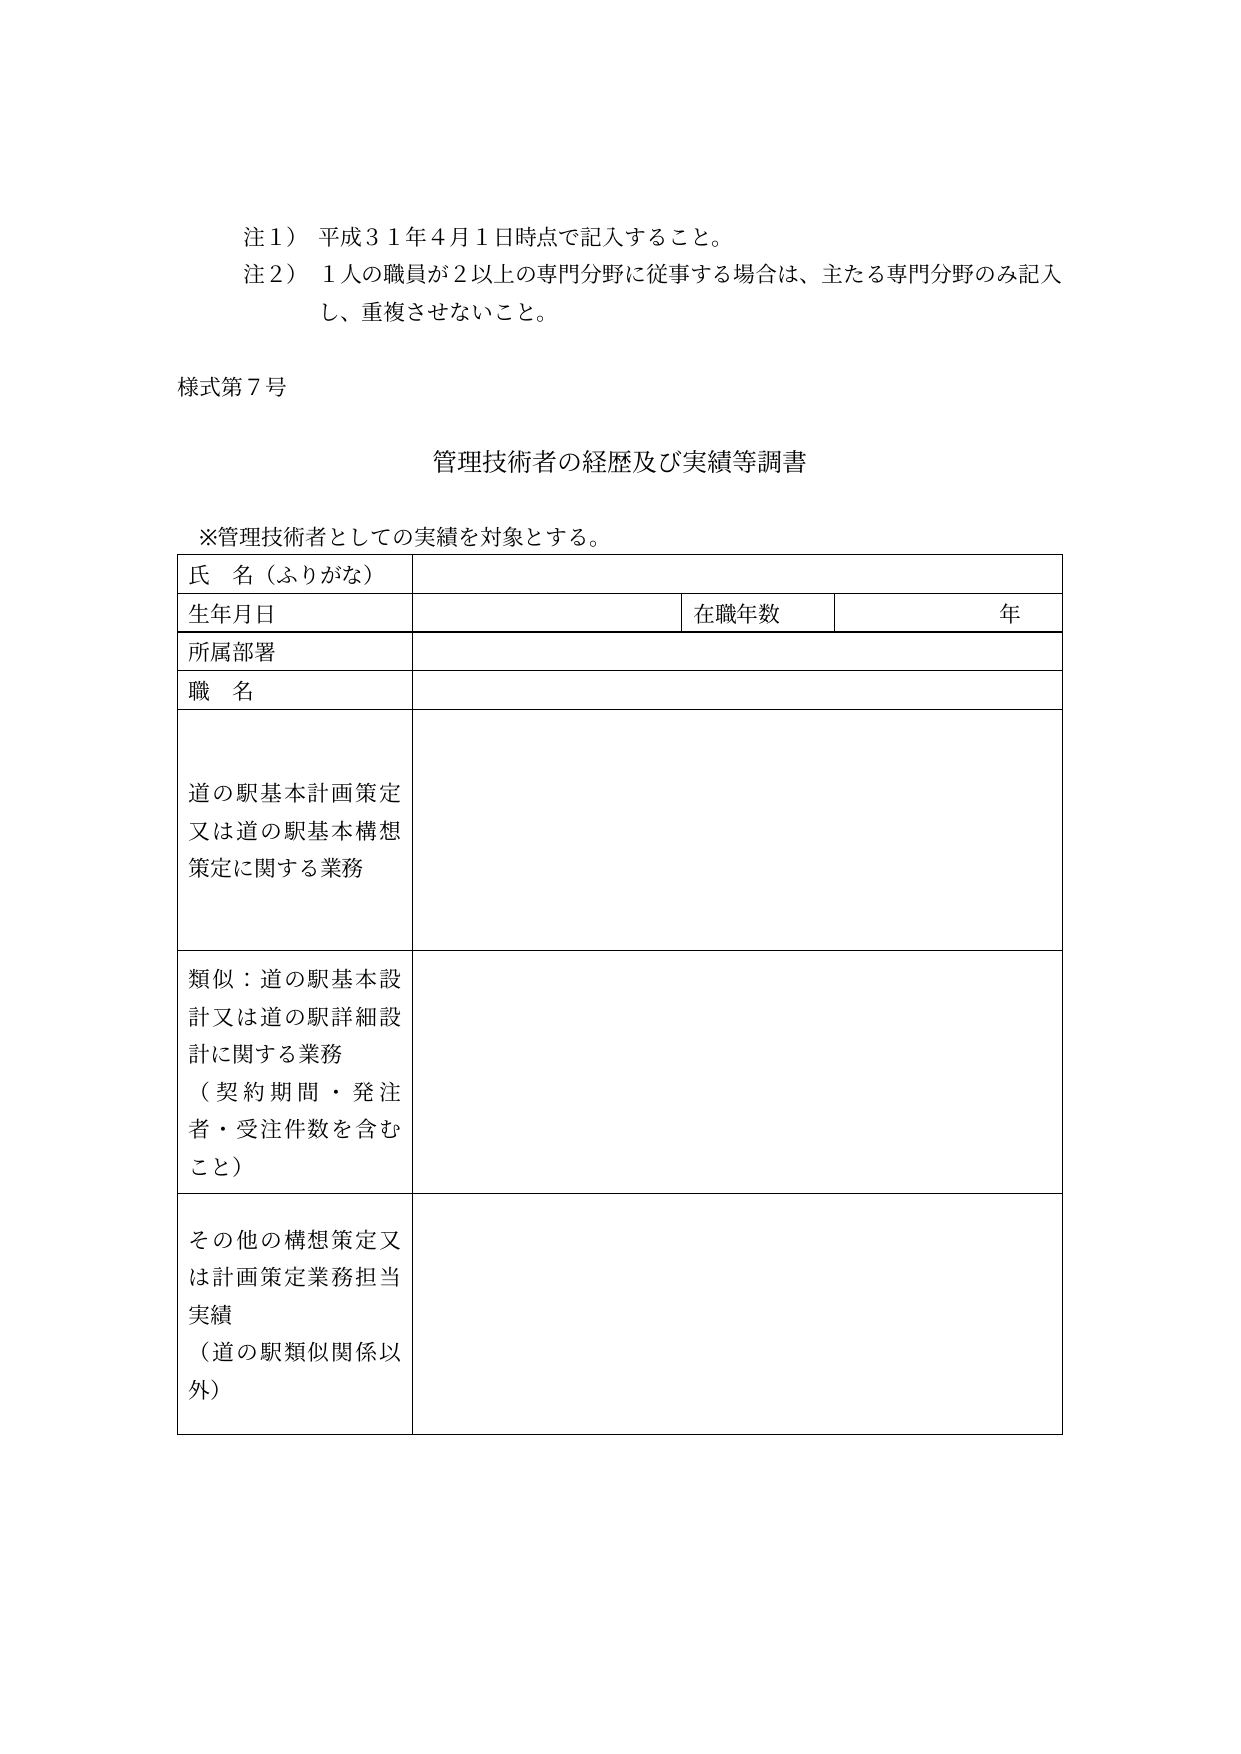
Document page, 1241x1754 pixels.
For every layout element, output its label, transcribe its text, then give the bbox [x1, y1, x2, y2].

text 様式第７号 [177, 367, 1063, 404]
table_cell 在職年数 [682, 594, 834, 631]
table_cell その他の構想策定又は計画策定業務担当実績 （道の駅類似関係以外） [178, 1194, 412, 1434]
table_cell [413, 951, 1062, 1192]
text ※管理技術者としての実績を対象とする。 [177, 517, 1063, 554]
table_cell [413, 594, 681, 631]
table_cell 職 名 [178, 671, 412, 708]
table_cell [413, 633, 1062, 670]
table_cell [413, 710, 1062, 950]
table_cell [413, 671, 1062, 708]
table_cell 生年月日 [178, 594, 412, 631]
table_cell 道の駅基本計画策定又は道の駅基本構想策定に関する業務 [178, 710, 412, 950]
table_cell 所属部署 [178, 633, 412, 670]
list １人の職員が２以上の専門分野に従事する場合は、主たる専門分野のみ記入し、重複させないこと。 [243, 254, 1063, 329]
table_cell [413, 1194, 1062, 1434]
table_header 氏 名（ふりがな） [178, 555, 412, 593]
list 平成３１年４月１日時点で記入すること。 [243, 217, 1063, 254]
table_cell 類似：道の駅基本設計又は道の駅詳細設計に関する業務 （契約期間・発注者・受注件数を含むこと） [178, 951, 412, 1192]
table_cell 年 [835, 594, 1062, 631]
table_header [413, 555, 1062, 593]
text 管理技術者の経歴及び実績等調書 [177, 442, 1063, 479]
